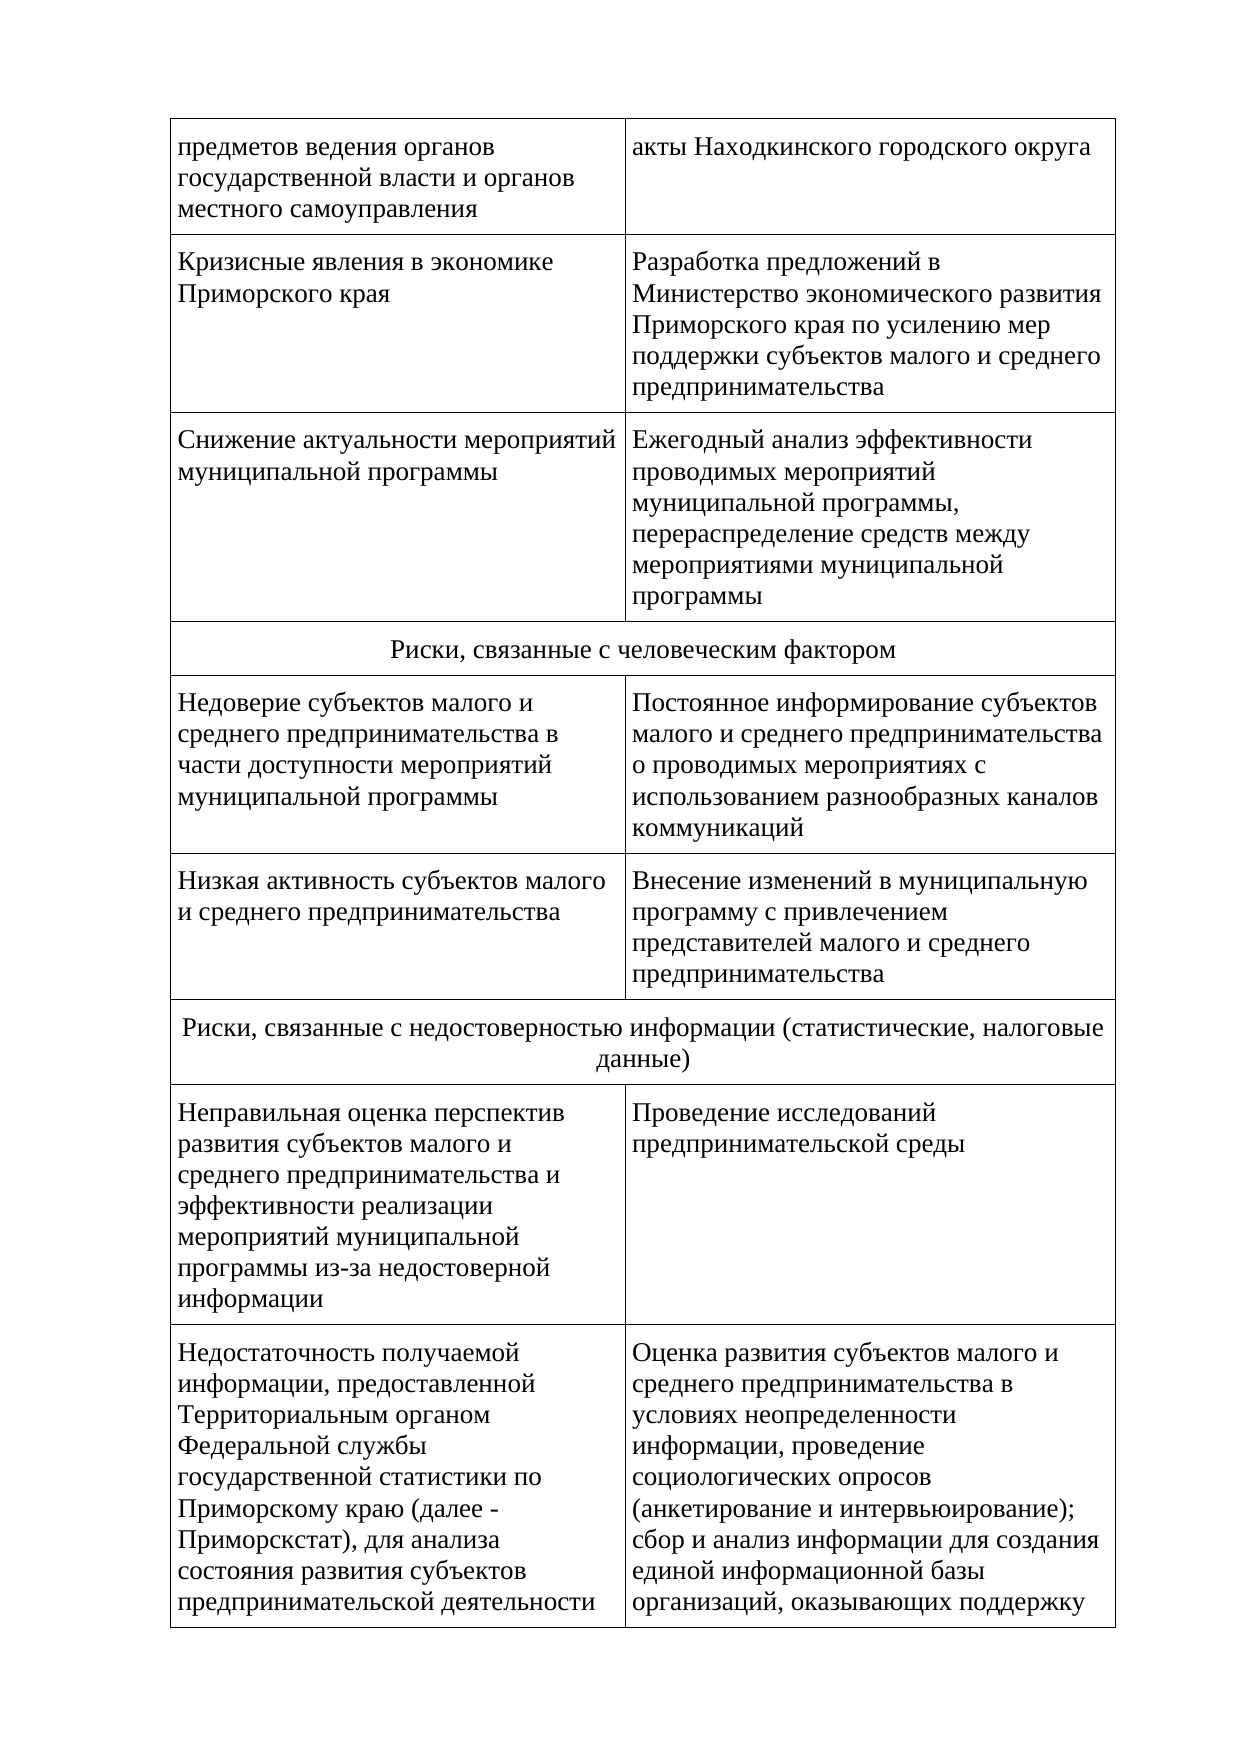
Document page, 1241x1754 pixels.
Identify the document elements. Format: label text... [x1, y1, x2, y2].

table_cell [171, 1325, 625, 1627]
table_cell Постоянное информирование субъектов малого и среднего предпринимательства о проводимых мероприятиях с использованием разнообразных каналов коммуникаций [626, 676, 1115, 852]
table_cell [171, 119, 625, 234]
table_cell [626, 119, 1115, 234]
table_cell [626, 1325, 1115, 1627]
table_cell Неправильная оценка перспектив развития субъектов малого и среднего предпринимательства и эффективности реализации мероприятий муниципальной программы из-за недостоверной информации [171, 1085, 625, 1324]
table_cell Низкая активность субъектов малого и среднего предпринимательства [171, 854, 625, 999]
table_cell Недоверие субъектов малого и среднего предпринимательства в части доступности мероприятий муниципальной программы [171, 676, 625, 852]
table_cell Проведение исследований предпринимательской среды [626, 1085, 1115, 1324]
table_cell Риски, связанные с человеческим фактором [171, 622, 1115, 674]
table_cell Кризисные явления в экономике Приморского края [171, 235, 625, 412]
table_cell Внесение изменений в муниципальную программу с привлечением представителей малого и среднего предпринимательства [626, 854, 1115, 999]
table_cell Разработка предложений в Министерство экономического развития Приморского края по усилению мер поддержки субъектов малого и среднего предпринимательства [626, 235, 1115, 412]
table_cell Снижение актуальности мероприятий муниципальной программы [171, 413, 625, 621]
table_cell Риски, связанные с недостоверностью информации (статистические, налоговые данные) [171, 1000, 1115, 1084]
table_cell Ежегодный анализ эффективности проводимых мероприятий муниципальной программы, перераспределение средств между мероприятиями муниципальной программы [626, 413, 1115, 621]
